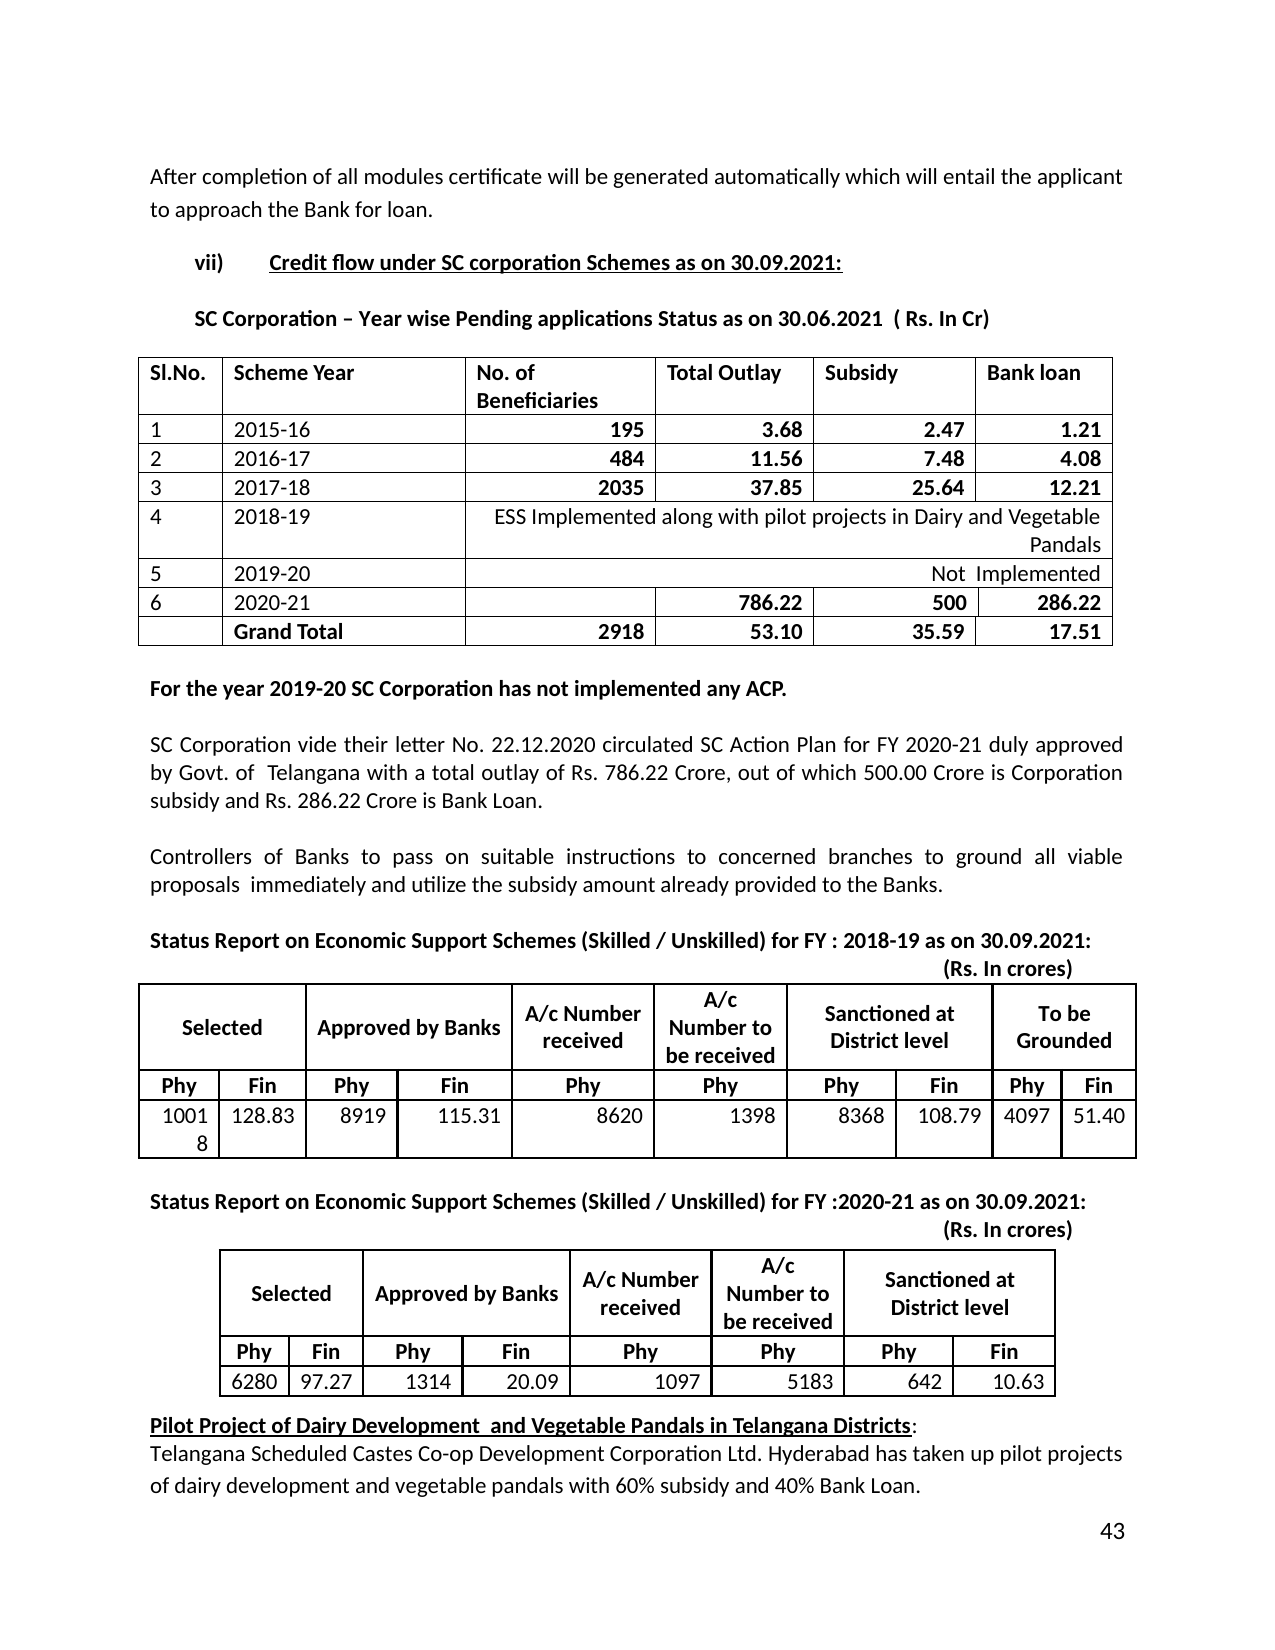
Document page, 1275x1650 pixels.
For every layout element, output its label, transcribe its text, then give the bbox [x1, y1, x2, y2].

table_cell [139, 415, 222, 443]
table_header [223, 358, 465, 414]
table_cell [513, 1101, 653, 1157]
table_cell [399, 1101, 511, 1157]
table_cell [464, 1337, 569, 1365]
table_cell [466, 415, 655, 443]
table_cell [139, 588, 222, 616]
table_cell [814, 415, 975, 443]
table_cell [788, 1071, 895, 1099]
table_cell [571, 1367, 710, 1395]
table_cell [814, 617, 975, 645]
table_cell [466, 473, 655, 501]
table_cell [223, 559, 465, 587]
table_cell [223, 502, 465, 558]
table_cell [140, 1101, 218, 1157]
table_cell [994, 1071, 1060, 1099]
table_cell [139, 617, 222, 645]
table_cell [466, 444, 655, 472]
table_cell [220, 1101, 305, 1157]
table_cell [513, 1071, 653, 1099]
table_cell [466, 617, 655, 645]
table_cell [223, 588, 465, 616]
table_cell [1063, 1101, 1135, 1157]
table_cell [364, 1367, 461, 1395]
list Credit flow under SC corporation Schemes as on 30.09.2021: [194, 248, 1125, 276]
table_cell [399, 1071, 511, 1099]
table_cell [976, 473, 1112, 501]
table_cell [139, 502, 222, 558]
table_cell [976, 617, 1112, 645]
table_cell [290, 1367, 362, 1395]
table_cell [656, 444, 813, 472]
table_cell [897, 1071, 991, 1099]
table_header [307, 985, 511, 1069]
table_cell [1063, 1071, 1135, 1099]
text Status Report on Economic Support Schemes (Skilled / Unskilled) for FY : 2018-19 as on 30.09.2021: [150, 927, 1125, 954]
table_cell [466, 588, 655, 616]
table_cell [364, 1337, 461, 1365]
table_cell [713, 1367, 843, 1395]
list Controllers of Banks to pass on suitable instructions to concerned branches to ground all viable proposals immediately and utilize the subsidy amount already provided to the Banks. [150, 842, 1125, 898]
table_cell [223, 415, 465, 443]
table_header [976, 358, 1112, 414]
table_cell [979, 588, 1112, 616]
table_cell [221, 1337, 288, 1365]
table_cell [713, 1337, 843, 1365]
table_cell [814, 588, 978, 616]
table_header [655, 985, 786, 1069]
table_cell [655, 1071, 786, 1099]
list Pilot Project of Dairy Development and Vegetable Pandals in Telangana Districts: [150, 1411, 1125, 1439]
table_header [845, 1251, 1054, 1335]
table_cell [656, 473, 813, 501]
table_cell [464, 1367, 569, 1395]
list For the year 2019-20 SC Corporation has not implemented any ACP. [150, 674, 1125, 702]
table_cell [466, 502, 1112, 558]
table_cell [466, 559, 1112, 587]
list SC Corporation vide their letter No. 22.12.2020 circulated SC Action Plan for FY 2020-21 duly approved by Govt. of Telangana with a total outlay of Rs. 786.22 Crore, out of which 500.00 Crore is Corporation subsidy and Rs. 286.22 Crore is Bank Loan. [150, 730, 1125, 814]
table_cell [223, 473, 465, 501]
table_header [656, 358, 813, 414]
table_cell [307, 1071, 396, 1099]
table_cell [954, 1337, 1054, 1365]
text SC Corporation – Year wise Pending applications Status as on 30.06.2021 ( Rs. In Cr) [194, 304, 1125, 332]
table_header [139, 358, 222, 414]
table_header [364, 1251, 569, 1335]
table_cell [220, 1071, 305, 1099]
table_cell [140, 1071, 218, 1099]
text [150, 162, 1125, 223]
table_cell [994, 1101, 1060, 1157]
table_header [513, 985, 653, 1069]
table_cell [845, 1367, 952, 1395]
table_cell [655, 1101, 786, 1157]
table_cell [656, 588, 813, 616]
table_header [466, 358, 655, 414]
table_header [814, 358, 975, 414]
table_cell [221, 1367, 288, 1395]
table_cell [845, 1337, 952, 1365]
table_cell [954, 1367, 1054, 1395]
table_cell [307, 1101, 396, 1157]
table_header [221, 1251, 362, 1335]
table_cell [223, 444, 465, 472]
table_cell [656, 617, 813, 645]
text (Rs. In crores) [150, 1215, 1125, 1243]
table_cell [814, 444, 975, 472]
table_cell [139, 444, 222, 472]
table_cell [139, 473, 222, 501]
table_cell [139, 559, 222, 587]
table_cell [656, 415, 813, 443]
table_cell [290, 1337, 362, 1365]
text Status Report on Economic Support Schemes (Skilled / Unskilled) for FY :2020-21 as on 30.09.2021: [150, 1187, 1125, 1215]
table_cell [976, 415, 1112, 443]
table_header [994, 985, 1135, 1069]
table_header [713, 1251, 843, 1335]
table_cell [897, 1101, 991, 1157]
text Telangana Scheduled Castes Co-op Development Corporation Ltd. Hyderabad has taken up pilot projects of dairy development and vegetable pandals with 60% subsidy and 40% Bank Loan. [150, 1439, 1125, 1499]
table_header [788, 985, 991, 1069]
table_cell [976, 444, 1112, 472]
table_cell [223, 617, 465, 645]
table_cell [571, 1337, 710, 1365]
text (Rs. In crores) [150, 954, 1125, 983]
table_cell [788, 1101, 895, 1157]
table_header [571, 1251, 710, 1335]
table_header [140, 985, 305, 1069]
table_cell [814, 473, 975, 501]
